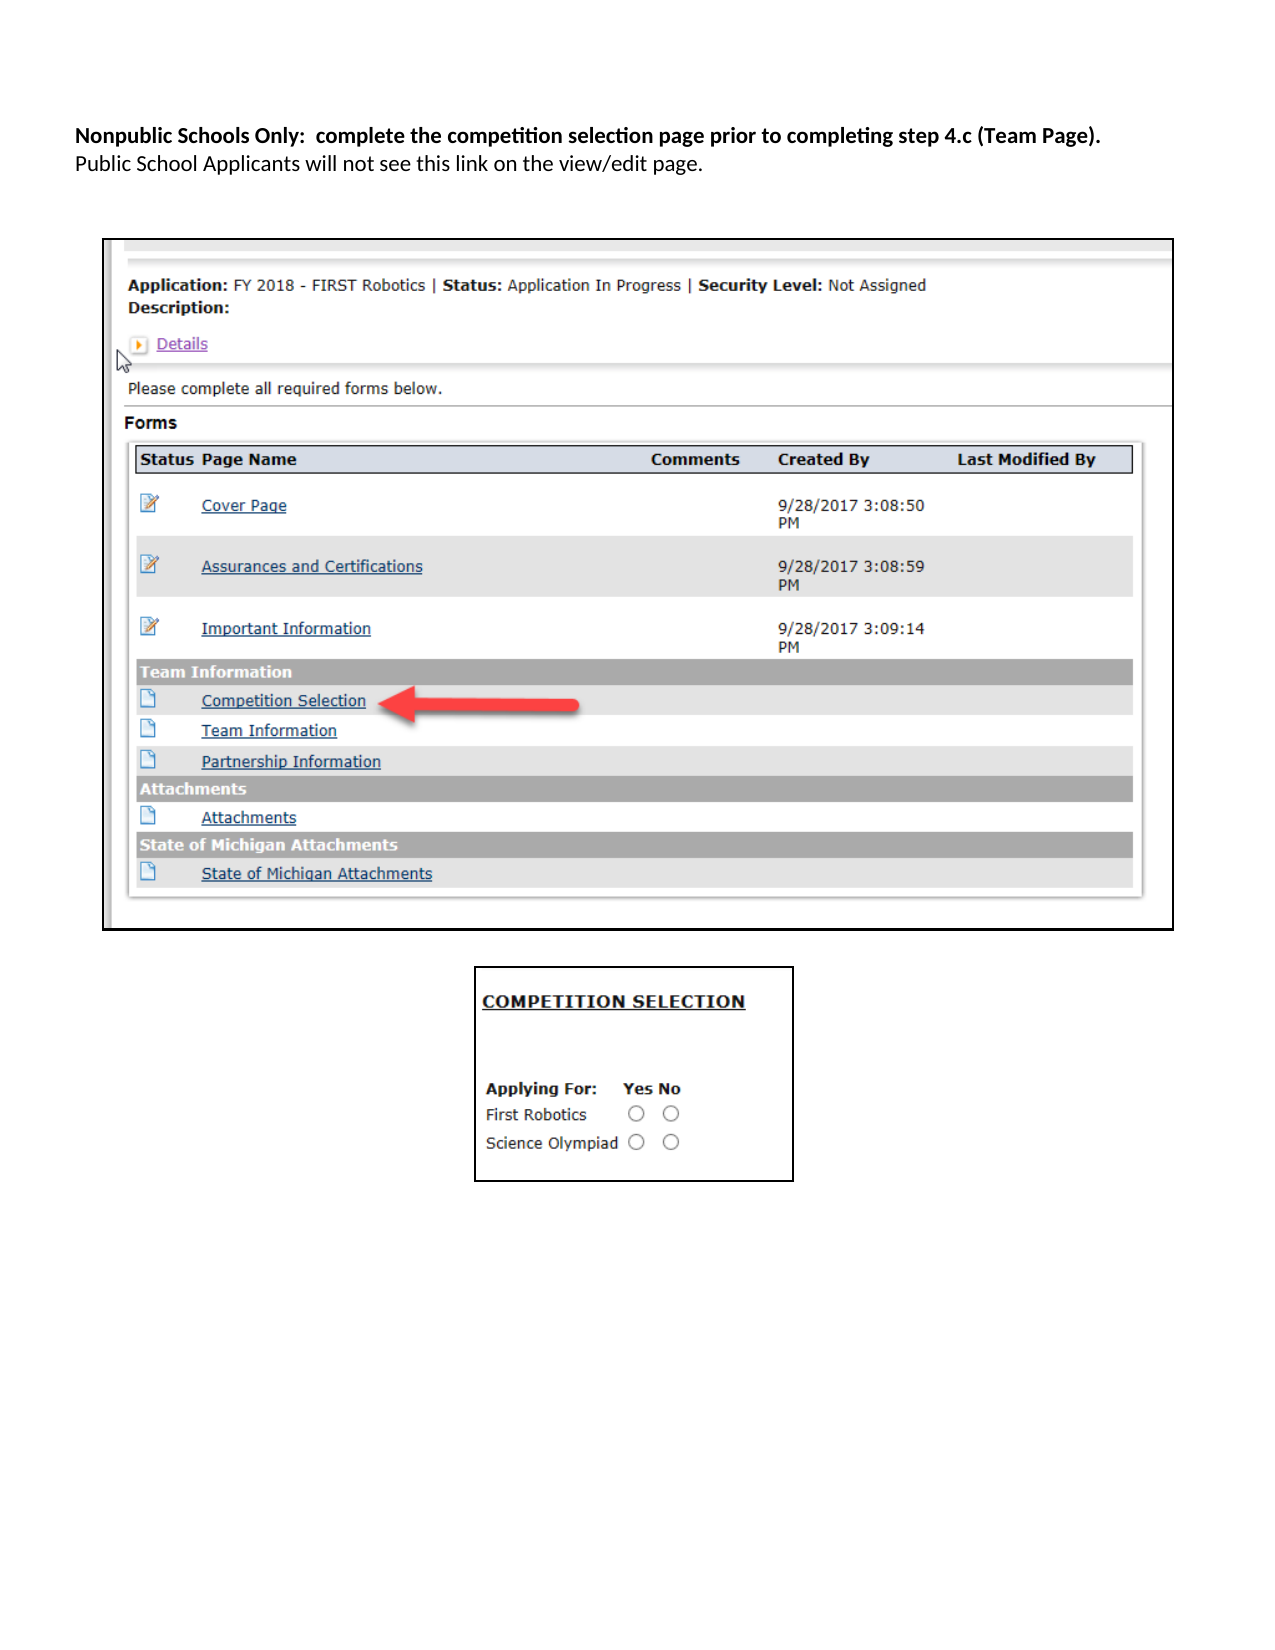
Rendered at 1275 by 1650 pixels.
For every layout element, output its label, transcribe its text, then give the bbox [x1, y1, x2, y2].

picture [476, 968, 792, 1180]
text Nonpublic Schools Only: complete the competition selection page prior to completing step 4.c (Team Page). [75, 122, 1200, 149]
text Public School Applicants will not see this link on the view/edit page. [75, 149, 1200, 178]
picture [104, 240, 1172, 928]
